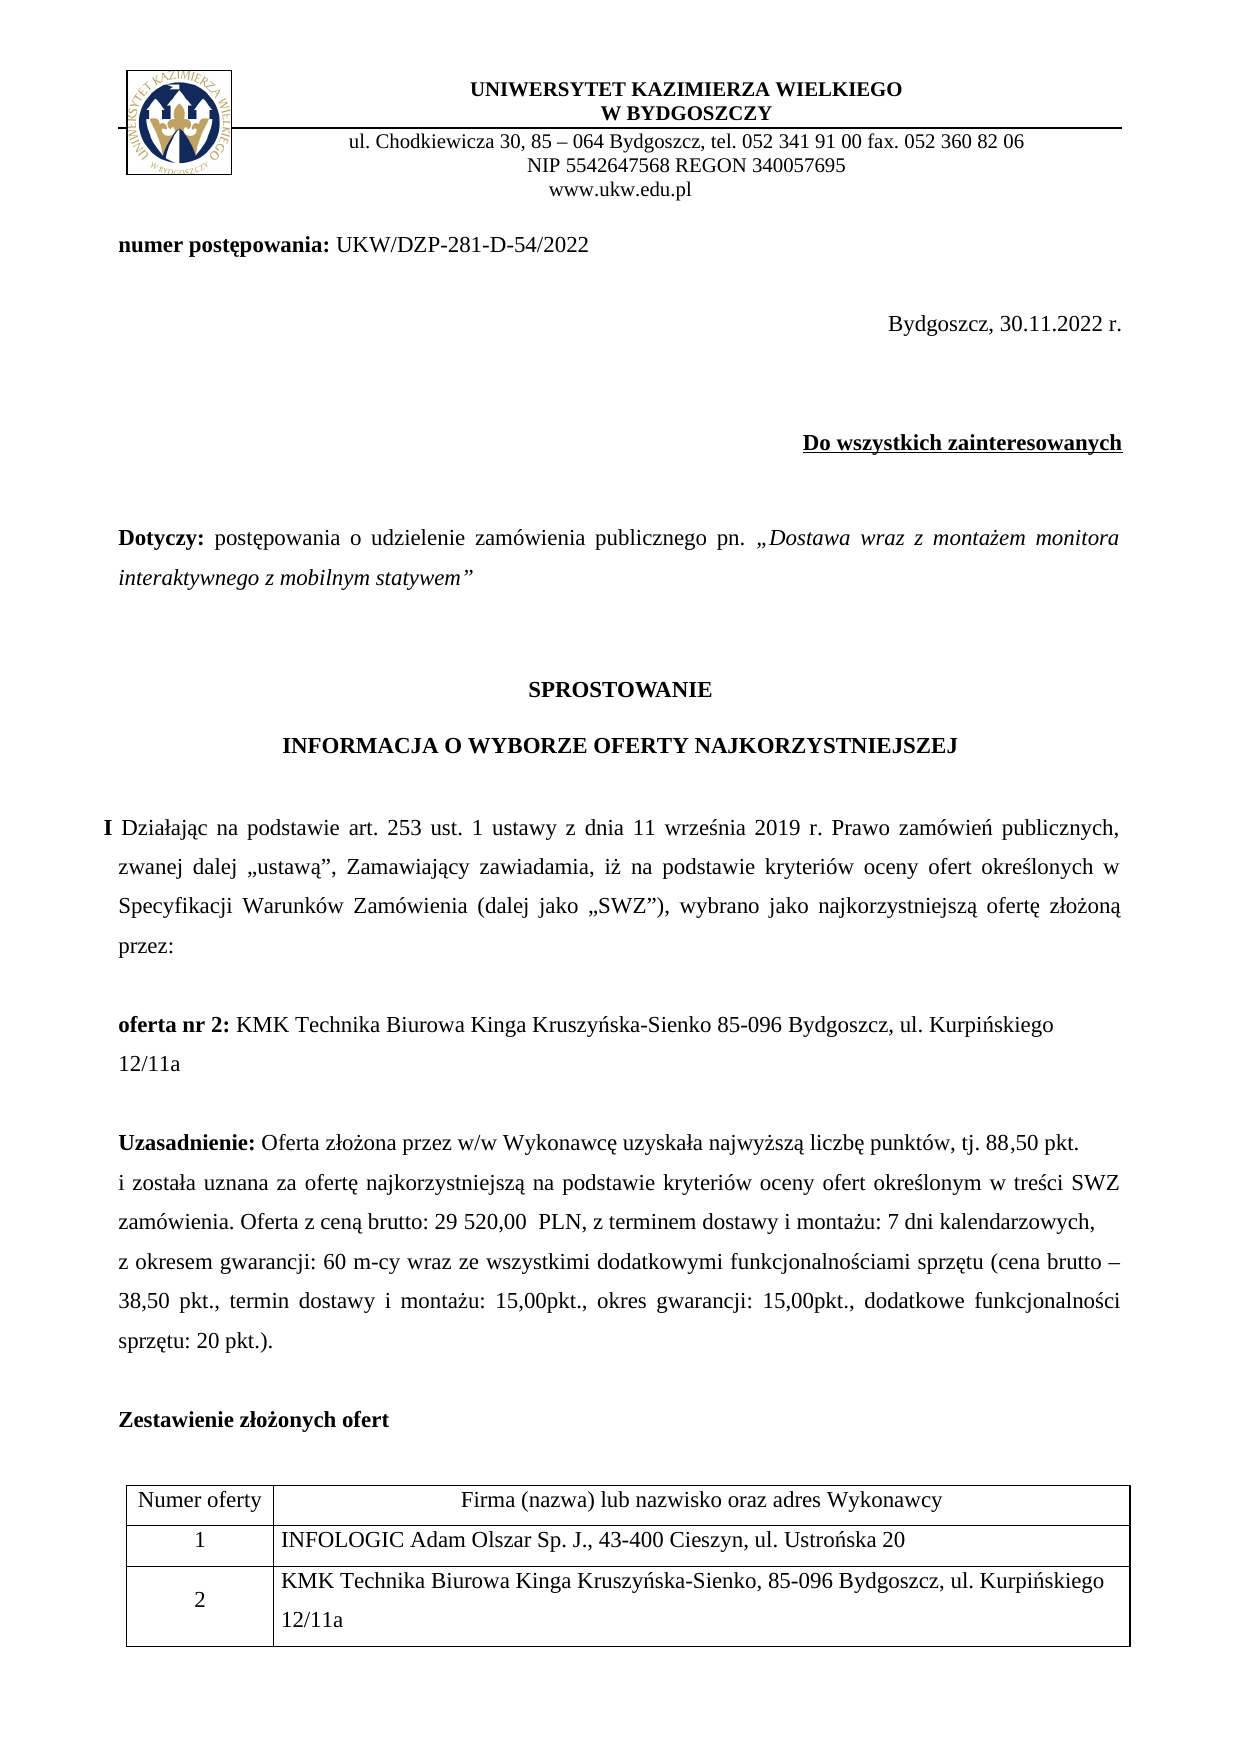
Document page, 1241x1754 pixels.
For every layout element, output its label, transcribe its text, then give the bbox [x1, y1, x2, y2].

text Zestawienie złożonych ofert [118, 1406, 1111, 1432]
text SPROSTOWANIE [118, 676, 1122, 703]
text i została uznana za ofertę najkorzystniejszą na podstawie kryteriów oceny ofert określonym w treści SWZ zamówienia. Oferta z ceną brutto: 29 520,00 PLN, z terminem dostawy i montażu: 7 dni kalendarzowych, z okresem gwarancji: 60 m-cy wraz ze wszystkimi dodatkowymi funkcjonalnościami sprzętu (cena brutto – 38,50 pkt., termin dostawy i montażu: 15,00pkt., okres gwarancji: 15,00pkt., dodatkowe funkcjonalności sprzętu: 20 pkt.). [118, 1169, 1122, 1353]
text UNIWERSYTET KAZIMIERZA WIELKIEGO [232, 77, 1122, 101]
text Do wszystkich zainteresowanych [118, 429, 1122, 455]
text Bydgoszcz, 30.11.2022 r. [118, 310, 1122, 337]
text www.ukw.edu.pl [118, 177, 1122, 201]
text Dotyczy: postępowania o udzielenie zamówienia publicznego pn. „Dostawa wraz z montażem monitora interaktywnego z mobilnym statywem” [118, 524, 1122, 590]
text Uzasadnienie: Oferta złożona przez w/w Wykonawcę uzyskała najwyższą liczbę punktów, tj. 88,50 pkt. [118, 1129, 1122, 1156]
text numer postępowania: UKW/DZP-281-D-54/2022 [118, 231, 1122, 258]
table_cell 1 [127, 1526, 273, 1566]
text W BYDGOSZCZY [232, 101, 1122, 127]
table_header Numer oferty [127, 1486, 273, 1525]
text ul. Chodkiewicza 30, 85 – 064 Bydgoszcz, tel. 052 341 91 00 fax. 052 360 82 06 [232, 129, 1122, 153]
text oferta nr 2: KMK Technika Biurowa Kinga Kruszyńska-Sienko 85-096 Bydgoszcz, ul. Kurpińskiego 12/11a [118, 1011, 1122, 1077]
table_header Firma (nazwa) lub nazwisko oraz adres Wykonawcy [274, 1486, 1129, 1525]
table_cell 2 [127, 1567, 273, 1646]
table_cell KMK Technika Biurowa Kinga Kruszyńska-Sienko, 85-096 Bydgoszcz, ul. Kurpińskiego 12/11a [274, 1567, 1129, 1646]
text NIP 5542647568 REGON 340057695 [118, 153, 1122, 177]
table_cell INFOLOGIC Adam Olszar Sp. J., 43-400 Cieszyn, ul. Ustrońska 20 [274, 1526, 1129, 1566]
text I Działając na podstawie art. 253 ust. 1 ustawy z dnia 11 września 2019 r. Prawo zamówień publicznych, zwanej dalej „ustawą”, Zamawiający zawiadamia, iż na podstawie kryteriów oceny ofert określonych w Specyfikacji Warunków Zamówienia (dalej jako „SWZ”), wybrano jako najkorzystniejszą ofertę złożoną przez: [103, 813, 1122, 958]
picture [128, 71, 231, 174]
text INFORMACJA O WYBORZE OFERTY NAJKORZYSTNIEJSZEJ [118, 732, 1122, 759]
